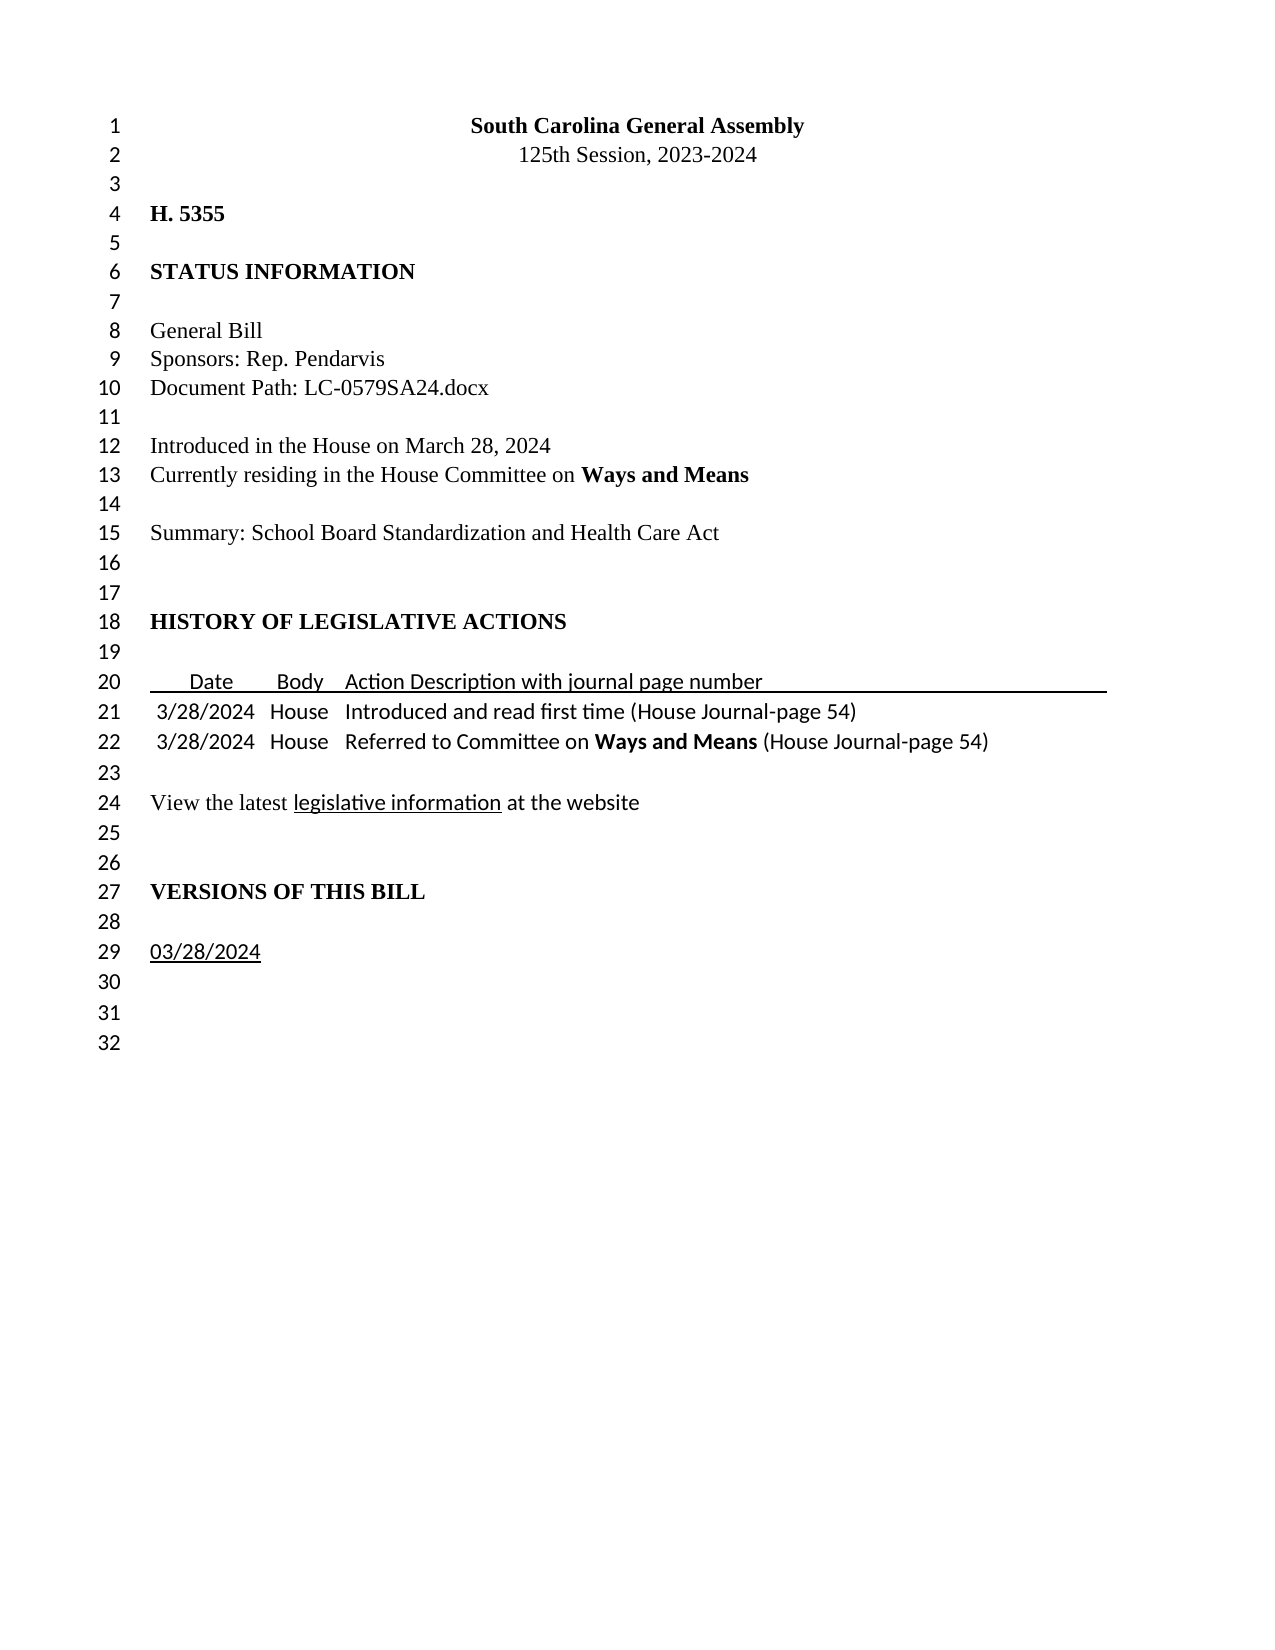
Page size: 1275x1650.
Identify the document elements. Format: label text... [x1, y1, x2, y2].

text View the latest legislative information at the website [150, 788, 1125, 816]
text 3/28/2024 House Introduced and read first time (House Journal-page 54) [150, 697, 1125, 725]
text Introduced in the House on March 28, 2024 [150, 432, 1125, 459]
text Currently residing in the House Committee on Ways and Means [150, 461, 1125, 487]
text 125th Session, 2023-2024 [150, 141, 1125, 167]
text Date Body Action Description with journal page number [150, 667, 1125, 695]
text General Bill [150, 317, 1125, 343]
text STATUS INFORMATION [150, 258, 1125, 284]
text South Carolina General Assembly [150, 112, 1125, 139]
text H. 5355 [150, 199, 1125, 226]
text VERSIONS OF THIS BILL [150, 878, 1125, 905]
text Sponsors: Rep. Pendarvis [150, 345, 1125, 372]
text HISTORY OF LEGISLATIVE ACTIONS [150, 608, 1125, 635]
text 3/28/2024 House Referred to Committee on Ways and Means (House Journal-page 54) [150, 727, 1125, 755]
text Summary: School Board Standardization and Health Care Act [150, 519, 1125, 546]
text 03/28/2024 [150, 937, 1125, 965]
text Document Path: LC-0579SA24.docx [150, 374, 1125, 400]
